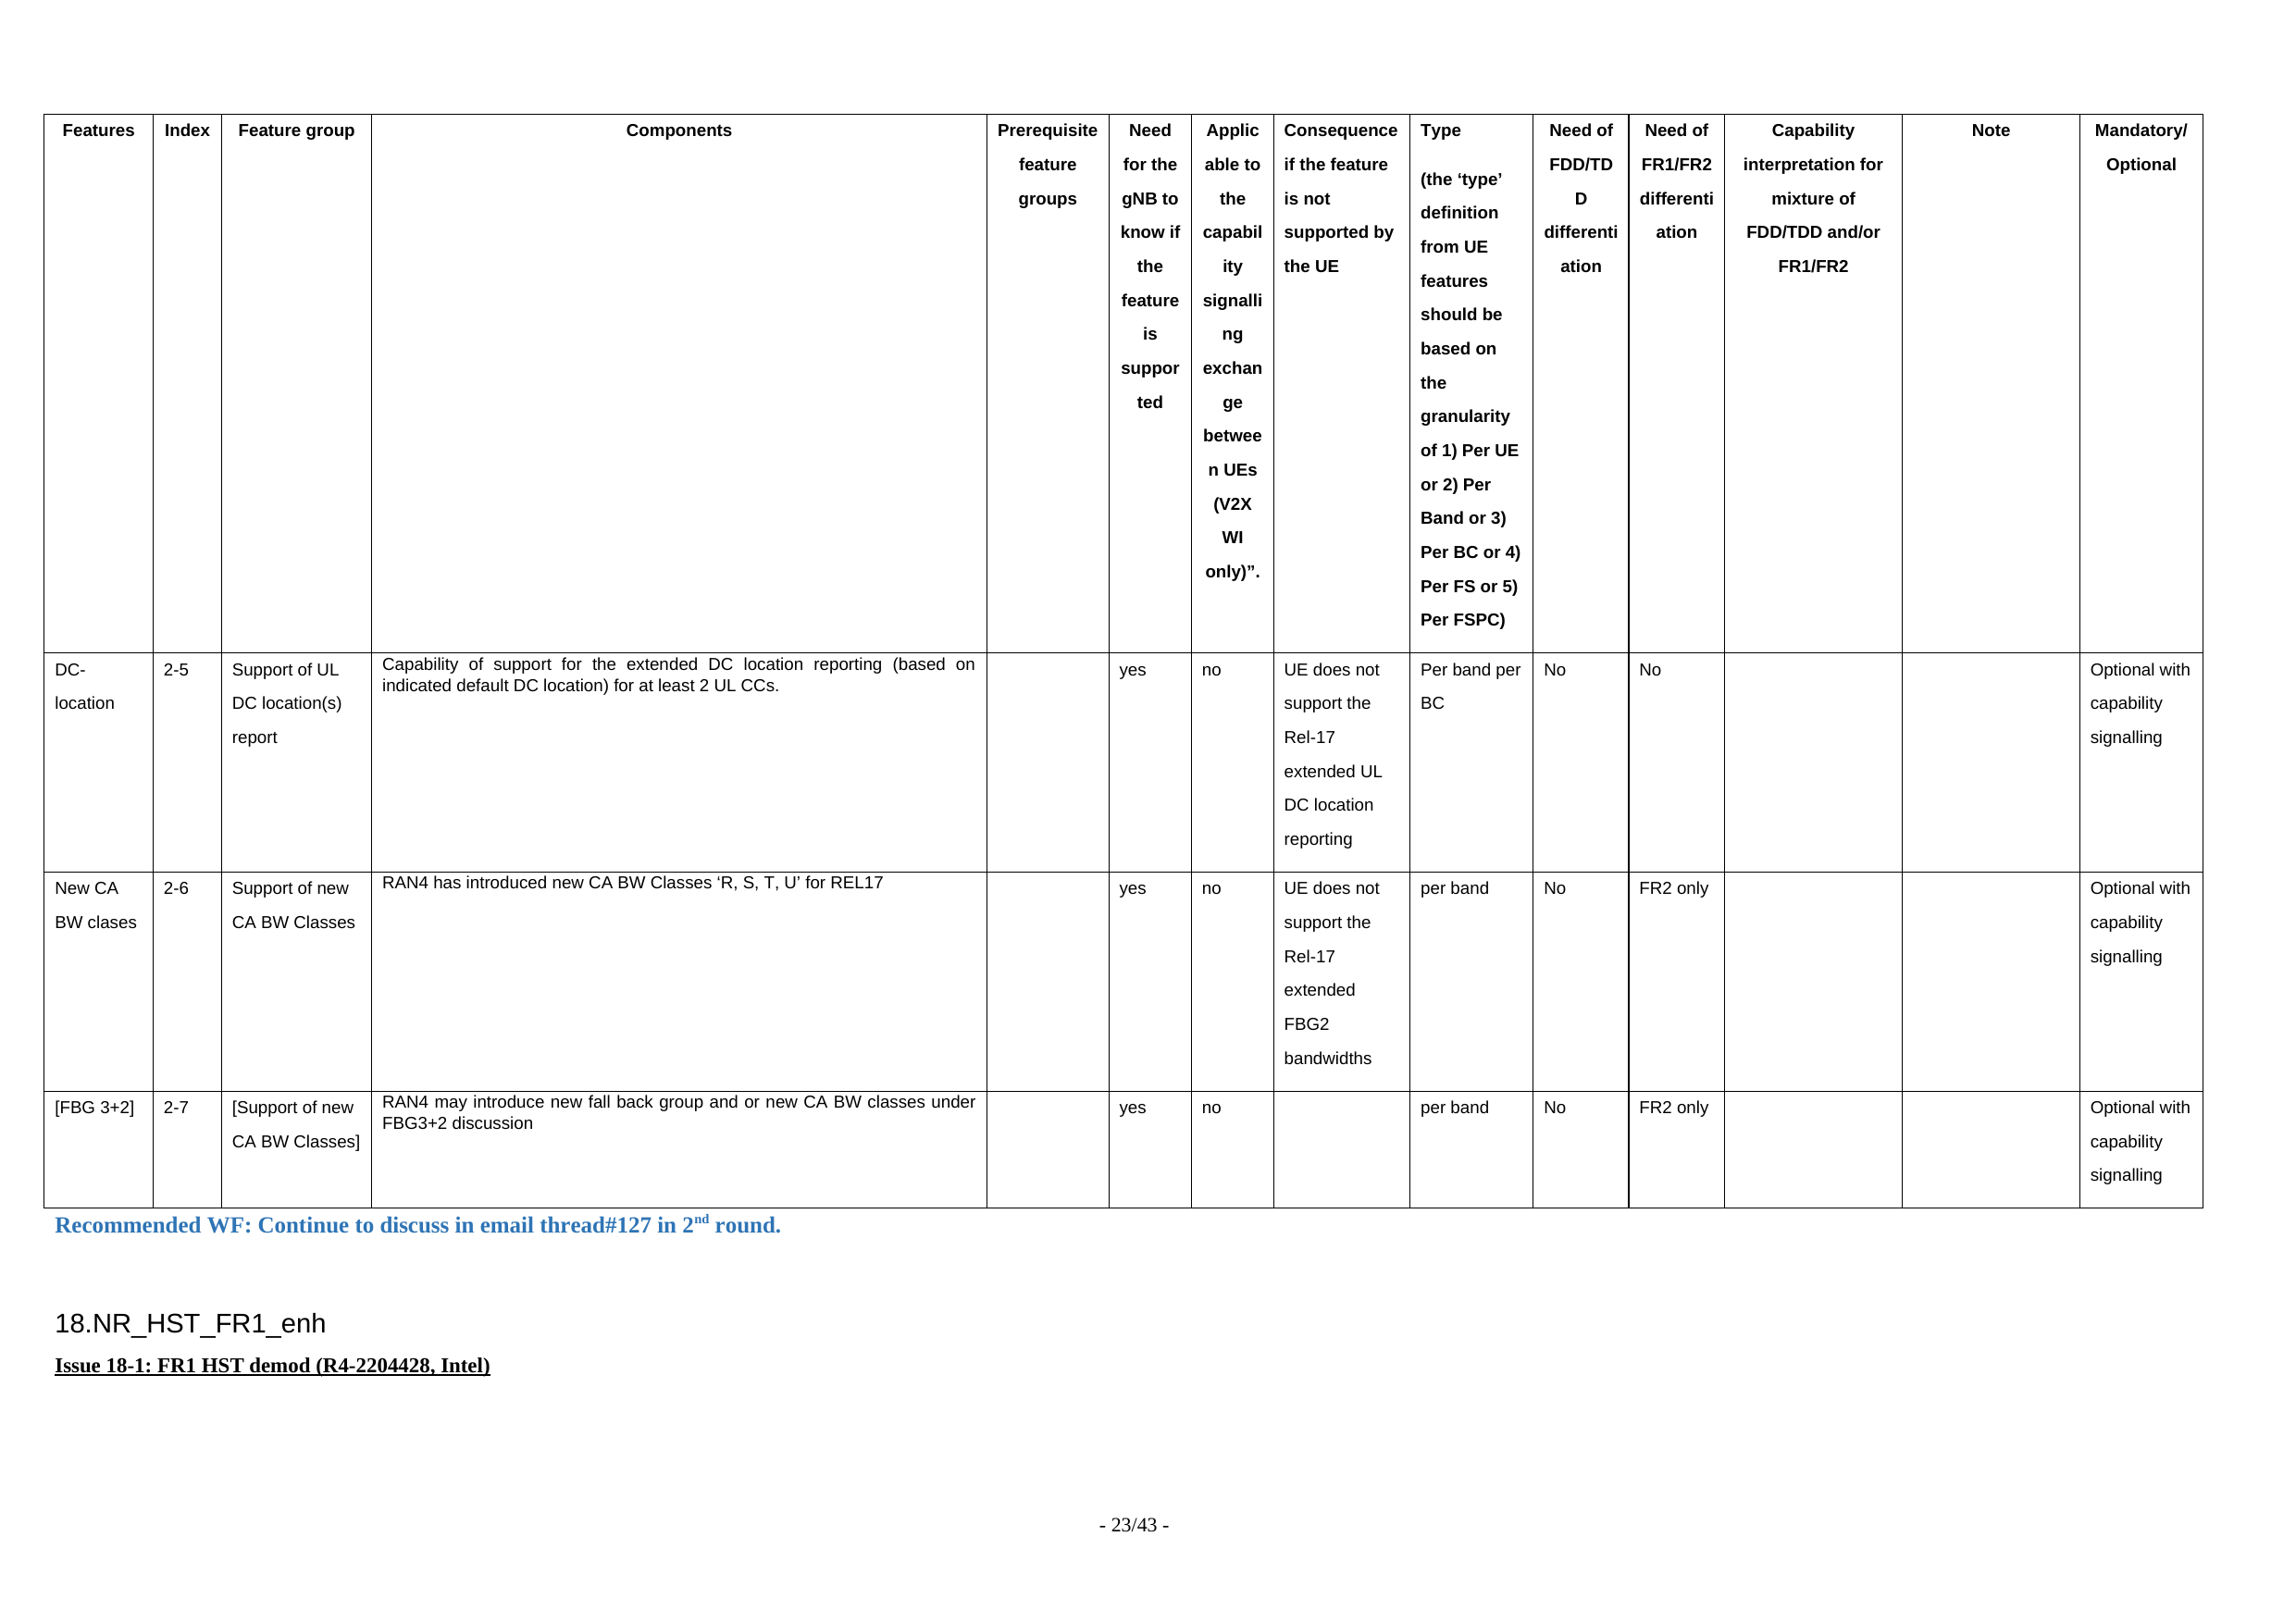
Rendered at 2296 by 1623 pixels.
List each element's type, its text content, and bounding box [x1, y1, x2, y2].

table_cell [1725, 1092, 1902, 1208]
table_cell Optional with capability signalling [2080, 873, 2203, 1091]
table_cell yes [1110, 873, 1191, 1091]
table_cell no [1192, 653, 1273, 872]
table_cell RAN4 may introduce new fall back group and or new CA BW classes under FBG3+2 discussion [372, 1092, 987, 1208]
table_cell RAN4 has introduced new CA BW Classes ‘R, S, T, U’ for REL17 [372, 873, 987, 1091]
table_cell yes [1110, 1092, 1191, 1208]
table_cell New CA BW clases [44, 873, 153, 1091]
table_header Prerequisite feature groups [987, 115, 1109, 652]
table_cell Optional with capability signalling [2080, 1092, 2203, 1208]
table_header Index [154, 115, 221, 652]
table_cell DC-location [44, 653, 153, 872]
list NR_HST_FR1_enh [55, 1307, 2214, 1338]
table_cell [1274, 1092, 1409, 1208]
table_cell FR2 only [1630, 873, 1724, 1091]
table_header Feature group [222, 115, 371, 652]
table_cell yes [1110, 653, 1191, 872]
table_header Need of FDD/TDD differentiation [1533, 115, 1628, 652]
table_cell No [1533, 653, 1628, 872]
table_cell 2-7 [154, 1092, 221, 1208]
table_cell no [1192, 873, 1273, 1091]
table_cell Optional with capability signalling [2080, 653, 2203, 872]
table_cell [1903, 873, 2079, 1091]
table_cell [987, 1092, 1109, 1208]
table_cell No [1533, 1092, 1628, 1208]
table_cell No [1533, 873, 1628, 1091]
table_cell UE does not support the Rel-17 extended FBG2 bandwidths [1274, 873, 1409, 1091]
table_header Consequence if the feature is not supported by the UE [1274, 115, 1409, 652]
table_cell [Support of new CA BW Classes] [222, 1092, 371, 1208]
table_header Applicable to the capability signalling exchange between UEs (V2X WI only)”. [1192, 115, 1273, 652]
table_cell 2-6 [154, 873, 221, 1091]
table_cell [FBG 3+2] [44, 1092, 153, 1208]
table_header Need for the gNB to know if the feature is supported [1110, 115, 1191, 652]
table_header Components [372, 115, 987, 652]
table_header Need of FR1/FR2 differentiation [1630, 115, 1724, 652]
table_header Features [44, 115, 153, 652]
table_header Capability interpretation for mixture of FDD/TDD and/or FR1/FR2 [1725, 115, 1902, 652]
table_cell [1725, 653, 1902, 872]
table_cell FR2 only [1630, 1092, 1724, 1208]
text Issue 18-1: FR1 HST demod (R4-2204428, Intel) [55, 1350, 2214, 1381]
table_cell [987, 873, 1109, 1091]
table_cell [987, 653, 1109, 872]
table_cell No [1630, 653, 1724, 872]
table_header Mandatory/Optional [2080, 115, 2203, 652]
table_cell per band [1410, 873, 1533, 1091]
table_header Type (the ‘type’ definition from UE features should be based on the granularity of 1) Per UE or 2) Per Band or 3) Per BC or 4) Per FS or 5) Per FSPC) [1410, 115, 1533, 652]
table_cell [1903, 1092, 2079, 1208]
table_cell Capability of support for the extended DC location reporting (based on indicated default DC location) for at least 2 UL CCs. [372, 653, 987, 872]
text Recommended WF: Continue to discuss in email thread#127 in 2nd round. [55, 1208, 2214, 1240]
table_cell [1725, 873, 1902, 1091]
table_cell 2-5 [154, 653, 221, 872]
table_cell UE does not support the Rel-17 extended UL DC location reporting [1274, 653, 1409, 872]
table_cell Per band per BC [1410, 653, 1533, 872]
table_cell [1903, 653, 2079, 872]
table_cell Support of new CA BW Classes [222, 873, 371, 1091]
table_cell no [1192, 1092, 1273, 1208]
table_cell per band [1410, 1092, 1533, 1208]
table_header Note [1903, 115, 2079, 652]
table_cell Support of UL DC location(s) report [222, 653, 371, 872]
